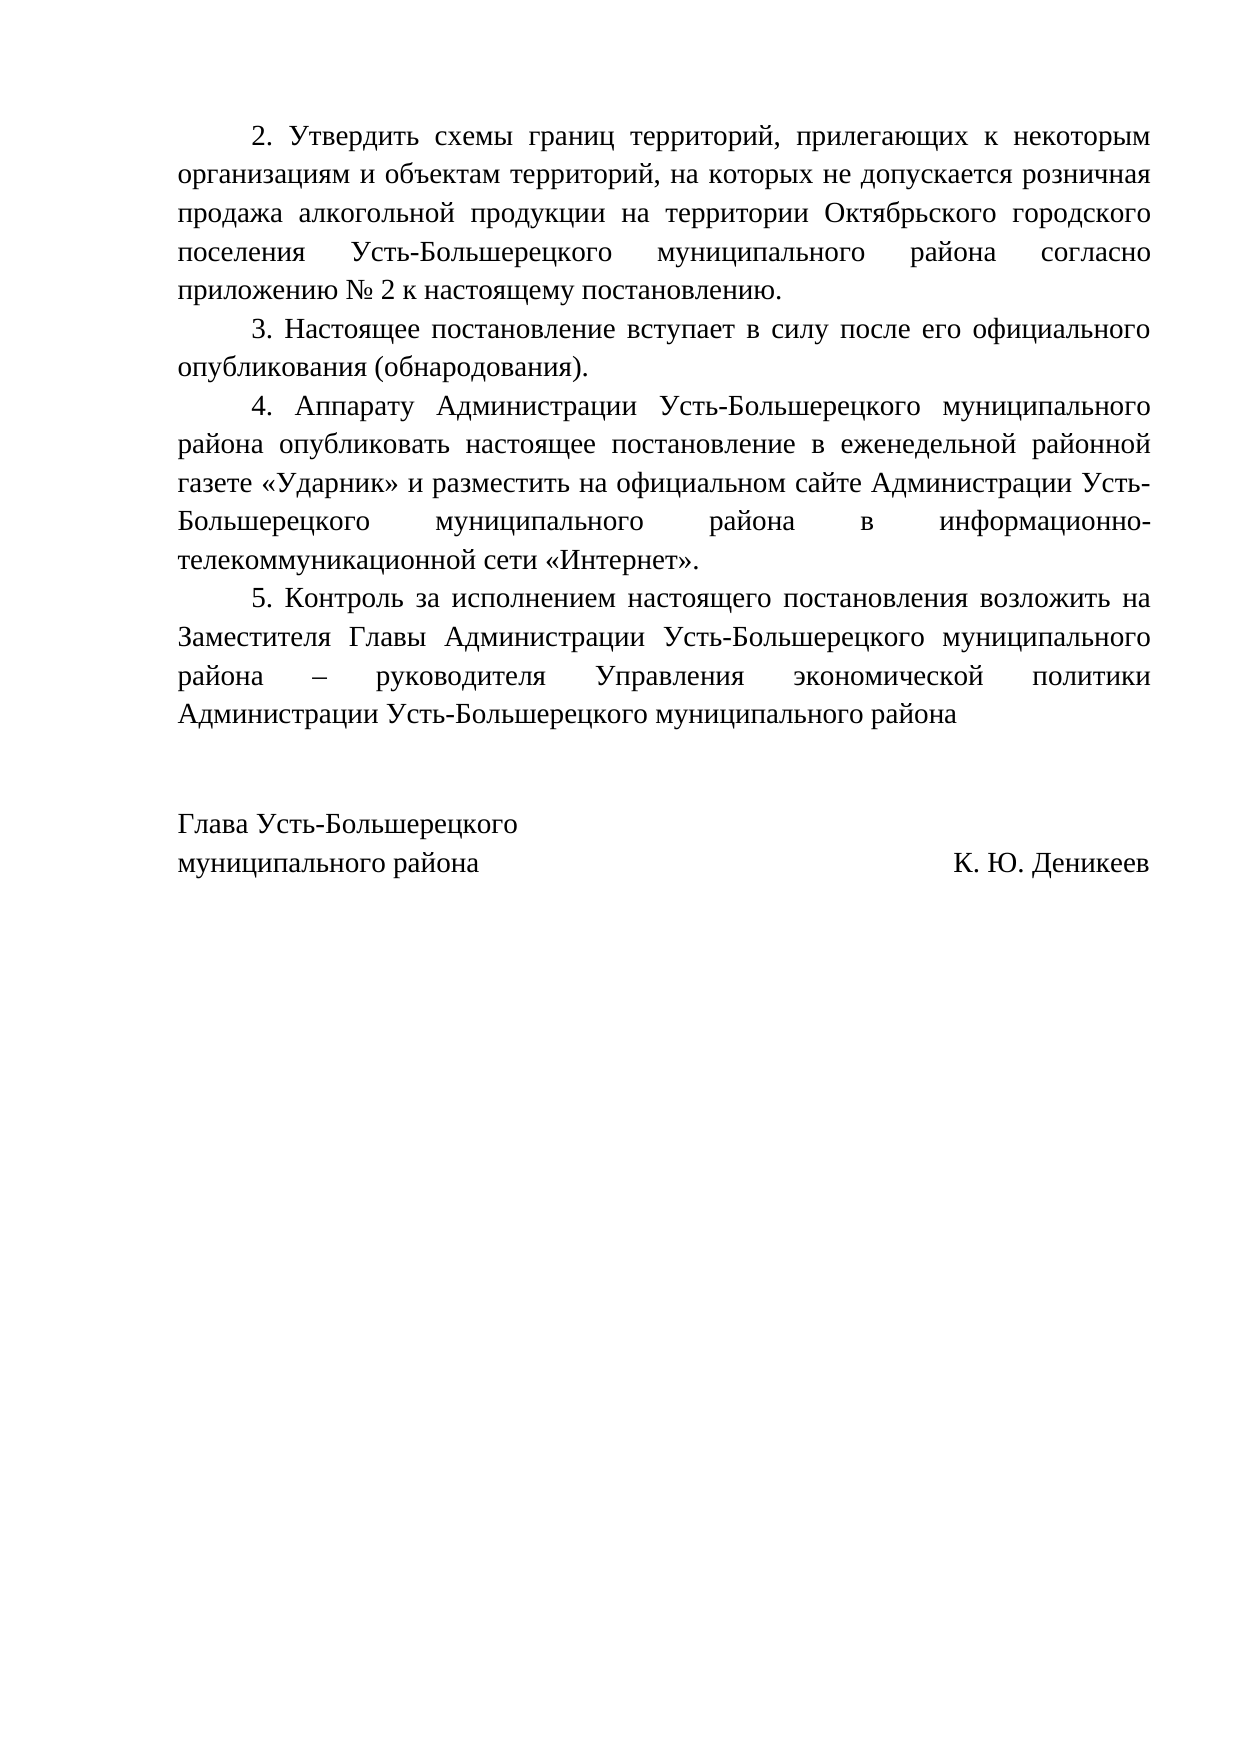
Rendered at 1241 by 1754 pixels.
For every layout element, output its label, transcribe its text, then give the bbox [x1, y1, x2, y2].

text 5. Контроль за исполнением настоящего постановления возложить на Заместителя Главы Администрации Усть-Большерецкого муниципального района – руководителя Управления экономической политики Администрации Усть-Большерецкого муниципального района [177, 581, 1152, 730]
text 4. Аппарату Администрации Усть-Большерецкого муниципального района опубликовать настоящее постановление в еженедельной районной газете «Ударник» и разместить на официальном сайте Администрации Усть-Большерецкого муниципального района в информационно-телекоммуникационной сети «Интернет». [177, 388, 1152, 576]
text 2. Утвердить схемы границ территорий, прилегающих к некоторым организациям и объектам территорий, на которых не допускается розничная продажа алкогольной продукции на территории Октябрьского городского поселения Усть-Большерецкого муниципального района согласно приложению № 2 к настоящему постановлению. [177, 118, 1152, 306]
text 3. Настоящее постановление вступает в силу после его официального опубликования (обнародования). [177, 311, 1152, 383]
text муниципального района К. Ю. Деникеев [177, 845, 1152, 878]
text Глава Усть-Большерецкого [177, 806, 1152, 840]
